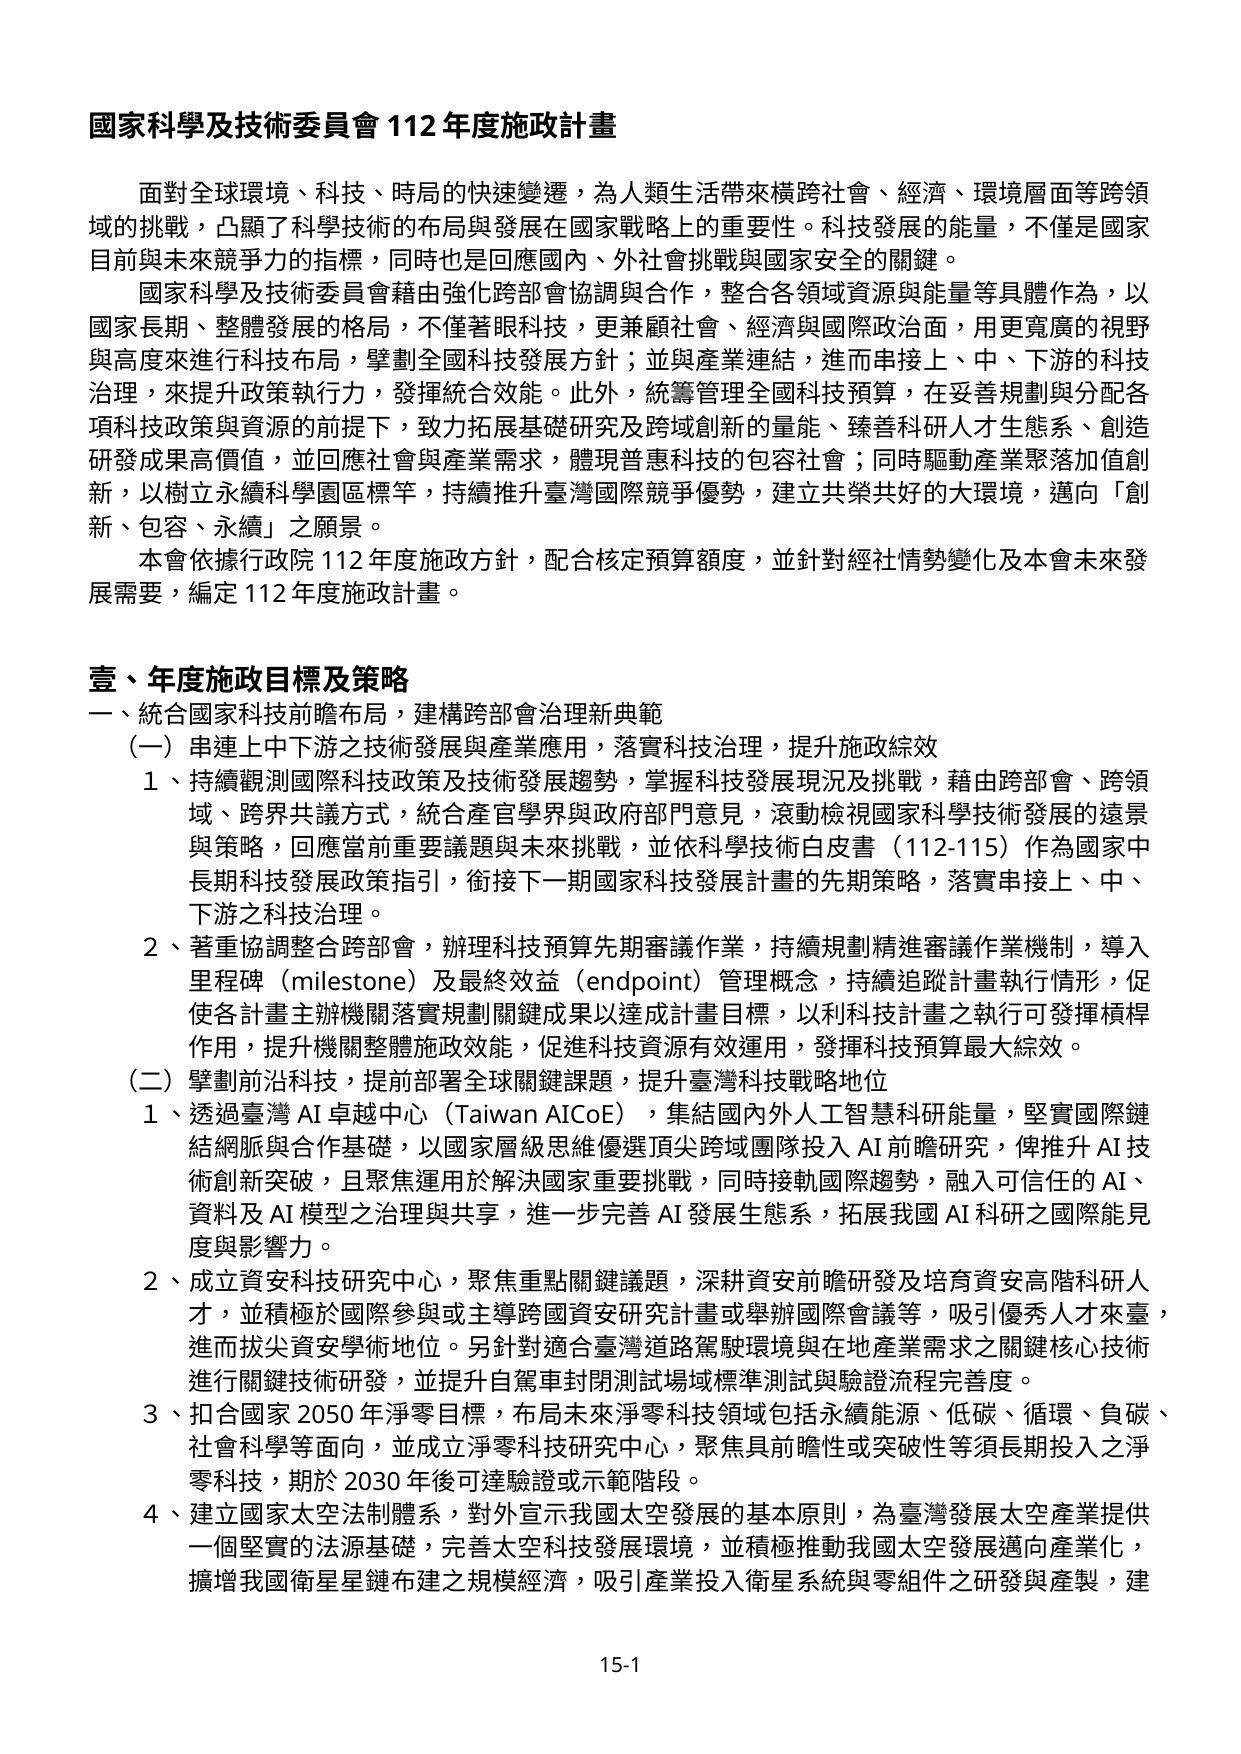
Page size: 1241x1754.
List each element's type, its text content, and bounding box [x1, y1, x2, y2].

text 壹、年度施政目標及策略 [88, 663, 1152, 697]
text １、透過臺灣AI卓越中心（Taiwan AICoE），集結國內外人工智慧科研能量，堅實國際鏈結網脈與合作基礎，以國家層級思維優選頂尖跨域團隊投入AI前瞻研究，俾推升AI技術創新突破，且聚焦運用於解決國家重要挑戰，同時接軌國際趨勢，融入可信任的AI、資料及AI模型之治理與共享，進一步完善AI發展生態系，拓展我國AI科研之國際能見度與影響力。 [138, 1097, 1152, 1263]
text （二）擘劃前沿科技，提前部署全球關鍵課題，提升臺灣科技戰略地位 [113, 1063, 1152, 1097]
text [138, 1497, 1152, 1597]
text ２、著重協調整合跨部會，辦理科技預算先期審議作業，持續規劃精進審議作業機制，導入里程碑（milestone）及最終效益（endpoint）管理概念，持續追蹤計畫執行情形，促使各計畫主辦機關落實規劃關鍵成果以達成計畫目標，以利科技計畫之執行可發揮槓桿作用，提升機關整體施政效能，促進科技資源有效運用，發揮科技預算最大綜效。 [138, 930, 1152, 1063]
text （一）串連上中下游之技術發展與產業應用，落實科技治理，提升施政綜效 [113, 730, 1152, 763]
text ２、成立資安科技研究中心，聚焦重點關鍵議題，深耕資安前瞻研發及培育資安高階科研人才，並積極於國際參與或主導跨國資安研究計畫或舉辦國際會議等，吸引優秀人才來臺，進而拔尖資安學術地位。另針對適合臺灣道路駕駛環境與在地產業需求之關鍵核心技術進行關鍵技術研發，並提升自駕車封閉測試場域標準測試與驗證流程完善度。 [138, 1263, 1152, 1397]
text ３、扣合國家2050年淨零目標，布局未來淨零科技領域包括永續能源、低碳、循環、負碳、社會科學等面向，並成立淨零科技研究中心，聚焦具前瞻性或突破性等須長期投入之淨零科技，期於2030年後可達驗證或示範階段。 [138, 1397, 1152, 1497]
text 面對全球環境、科技、時局的快速變遷，為人類生活帶來橫跨社會、經濟、環境層面等跨領域的挑戰，凸顯了科學技術的布局與發展在國家戰略上的重要性。科技發展的能量，不僅是國家目前與未來競爭力的指標，同時也是回應國內、外社會挑戰與國家安全的關鍵。 [88, 176, 1152, 276]
text 國家科學及技術委員會藉由強化跨部會協調與合作，整合各領域資源與能量等具體作為，以國家長期、整體發展的格局，不僅著眼科技，更兼顧社會、經濟與國際政治面，用更寬廣的視野與高度來進行科技布局，擘劃全國科技發展方針；並與產業連結，進而串接上、中、下游的科技治理，來提升政策執行力，發揮統合效能。此外，統籌管理全國科技預算，在妥善規劃與分配各項科技政策與資源的前提下，致力拓展基礎研究及跨域創新的量能、臻善科研人才生態系、創造研發成果高價值，並回應社會與產業需求，體現普惠科技的包容社會；同時驅動產業聚落加值創新，以樹立永續科學園區標竿，持續推升臺灣國際競爭優勢，建立共榮共好的大環境，邁向「創新、包容、永續」之願景。 [88, 276, 1152, 543]
text １、持續觀測國際科技政策及技術發展趨勢，掌握科技發展現況及挑戰，藉由跨部會、跨領域、跨界共議方式，統合產官學界與政府部門意見，滾動檢視國家科學技術發展的遠景與策略，回應當前重要議題與未來挑戰，並依科學技術白皮書（112-115）作為國家中長期科技發展政策指引，銜接下一期國家科技發展計畫的先期策略，落實串接上、中、下游之科技治理。 [138, 763, 1152, 930]
text 一、統合國家科技前瞻布局，建構跨部會治理新典範 [88, 697, 1152, 730]
text 國家科學及技術委員會112年度施政計畫 [88, 109, 1152, 143]
text 本會依據行政院112年度施政方針，配合核定預算額度，並針對經社情勢變化及本會未來發展需要，編定112年度施政計畫。 [88, 543, 1152, 609]
